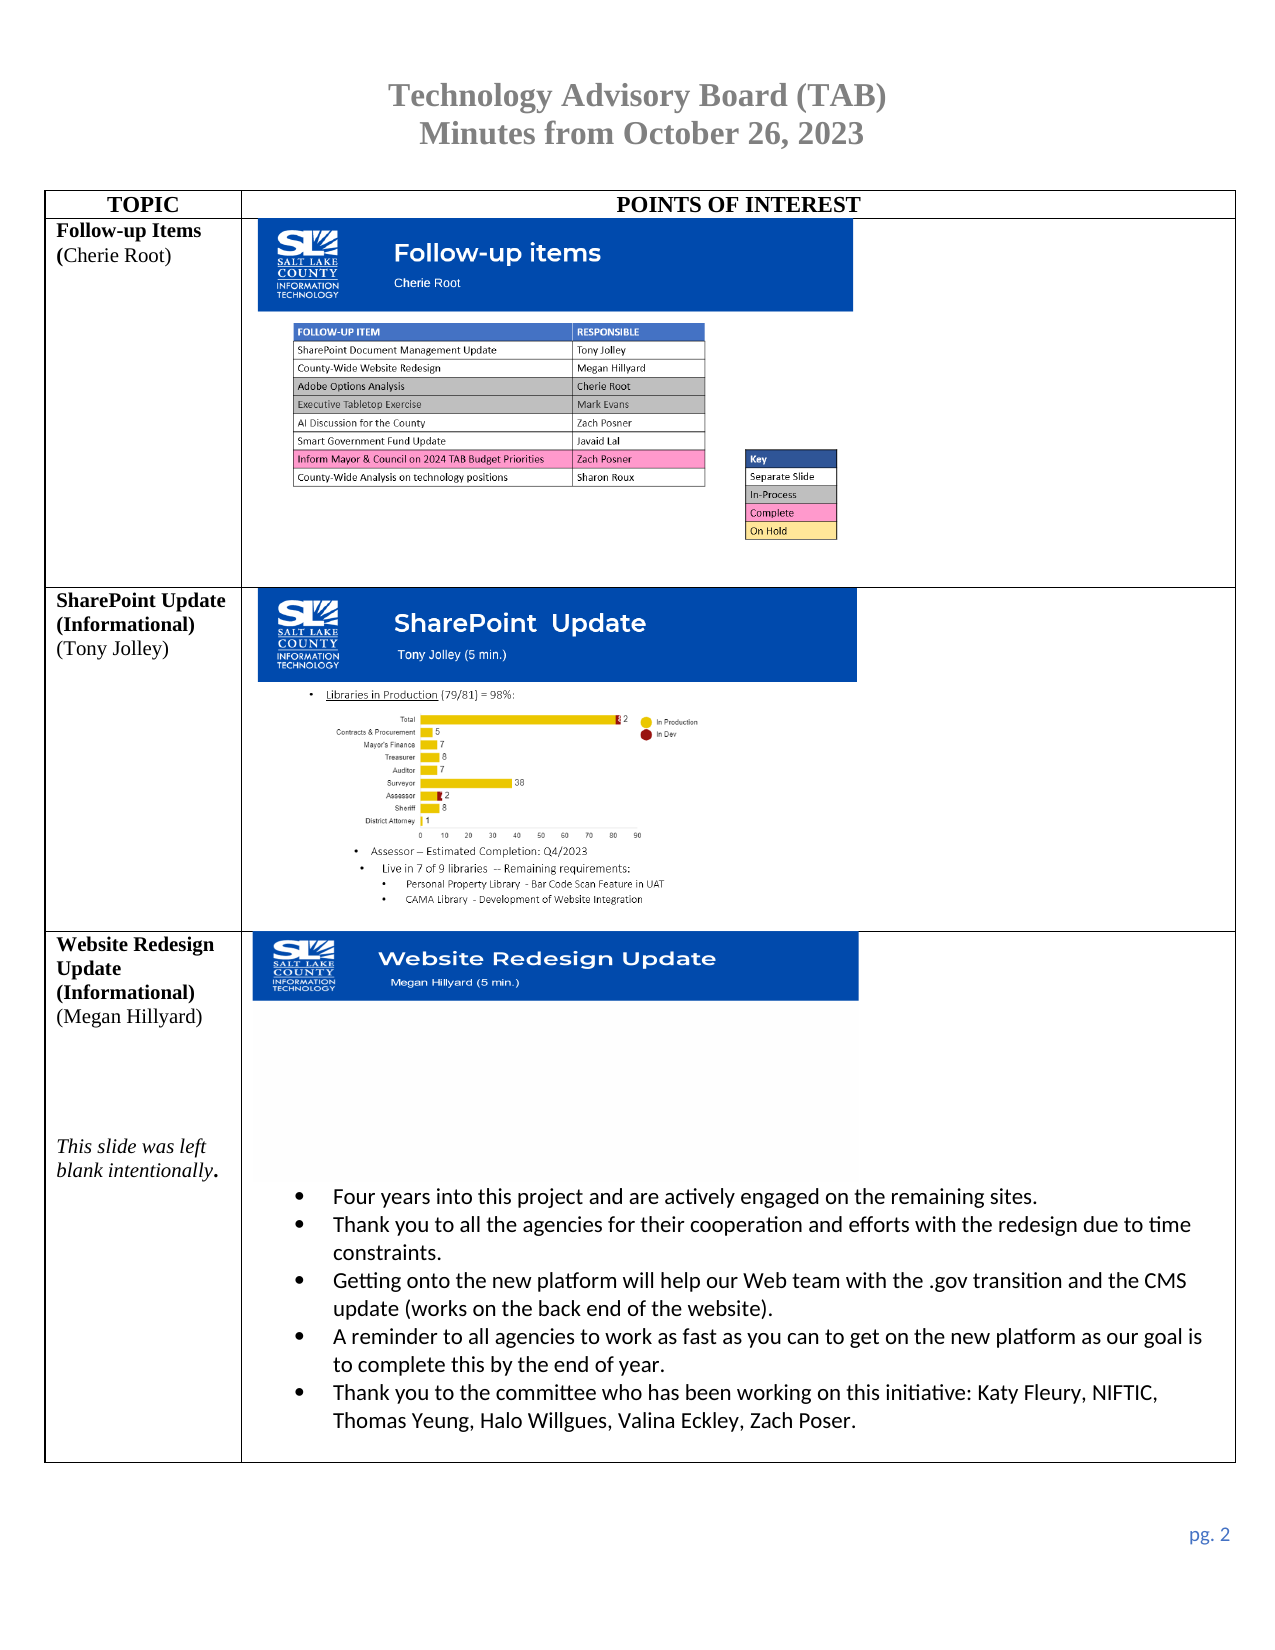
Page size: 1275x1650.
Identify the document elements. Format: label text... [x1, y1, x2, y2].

table_cell Four years into this project and are actively engaged on the remaining sites. Thank you to all the agencies for their cooperation and efforts with the redesign due to time constraints. Getting onto the new platform will help our Web team with the .gov transition and the CMS update (works on the back end of the website). A reminder to all agencies to work as fast as you can to get on the new platform as our goal is to complete this by the end of year. Thank you to the committee who has been working on this initiative: Katy Fleury, NIFTIC, Thomas Yeung, Halo Willgues, Valina Eckley, Zach Poser. [242, 932, 1235, 1462]
table_header TOPIC [46, 191, 241, 217]
picture [257, 588, 857, 926]
table_cell SharePoint Update (Informational) (Tony Jolley) [46, 588, 241, 931]
picture [257, 218, 854, 554]
table_cell [242, 219, 1235, 587]
table_header POINTS OF INTEREST [242, 191, 1235, 217]
table_cell Website Redesign Update (Informational) (Megan Hillyard) This slide was left blank intentionally. [46, 932, 241, 1462]
picture [252, 931, 859, 1182]
table_cell Follow-up Items (Cherie Root) [46, 219, 241, 587]
table_cell [242, 588, 1235, 931]
